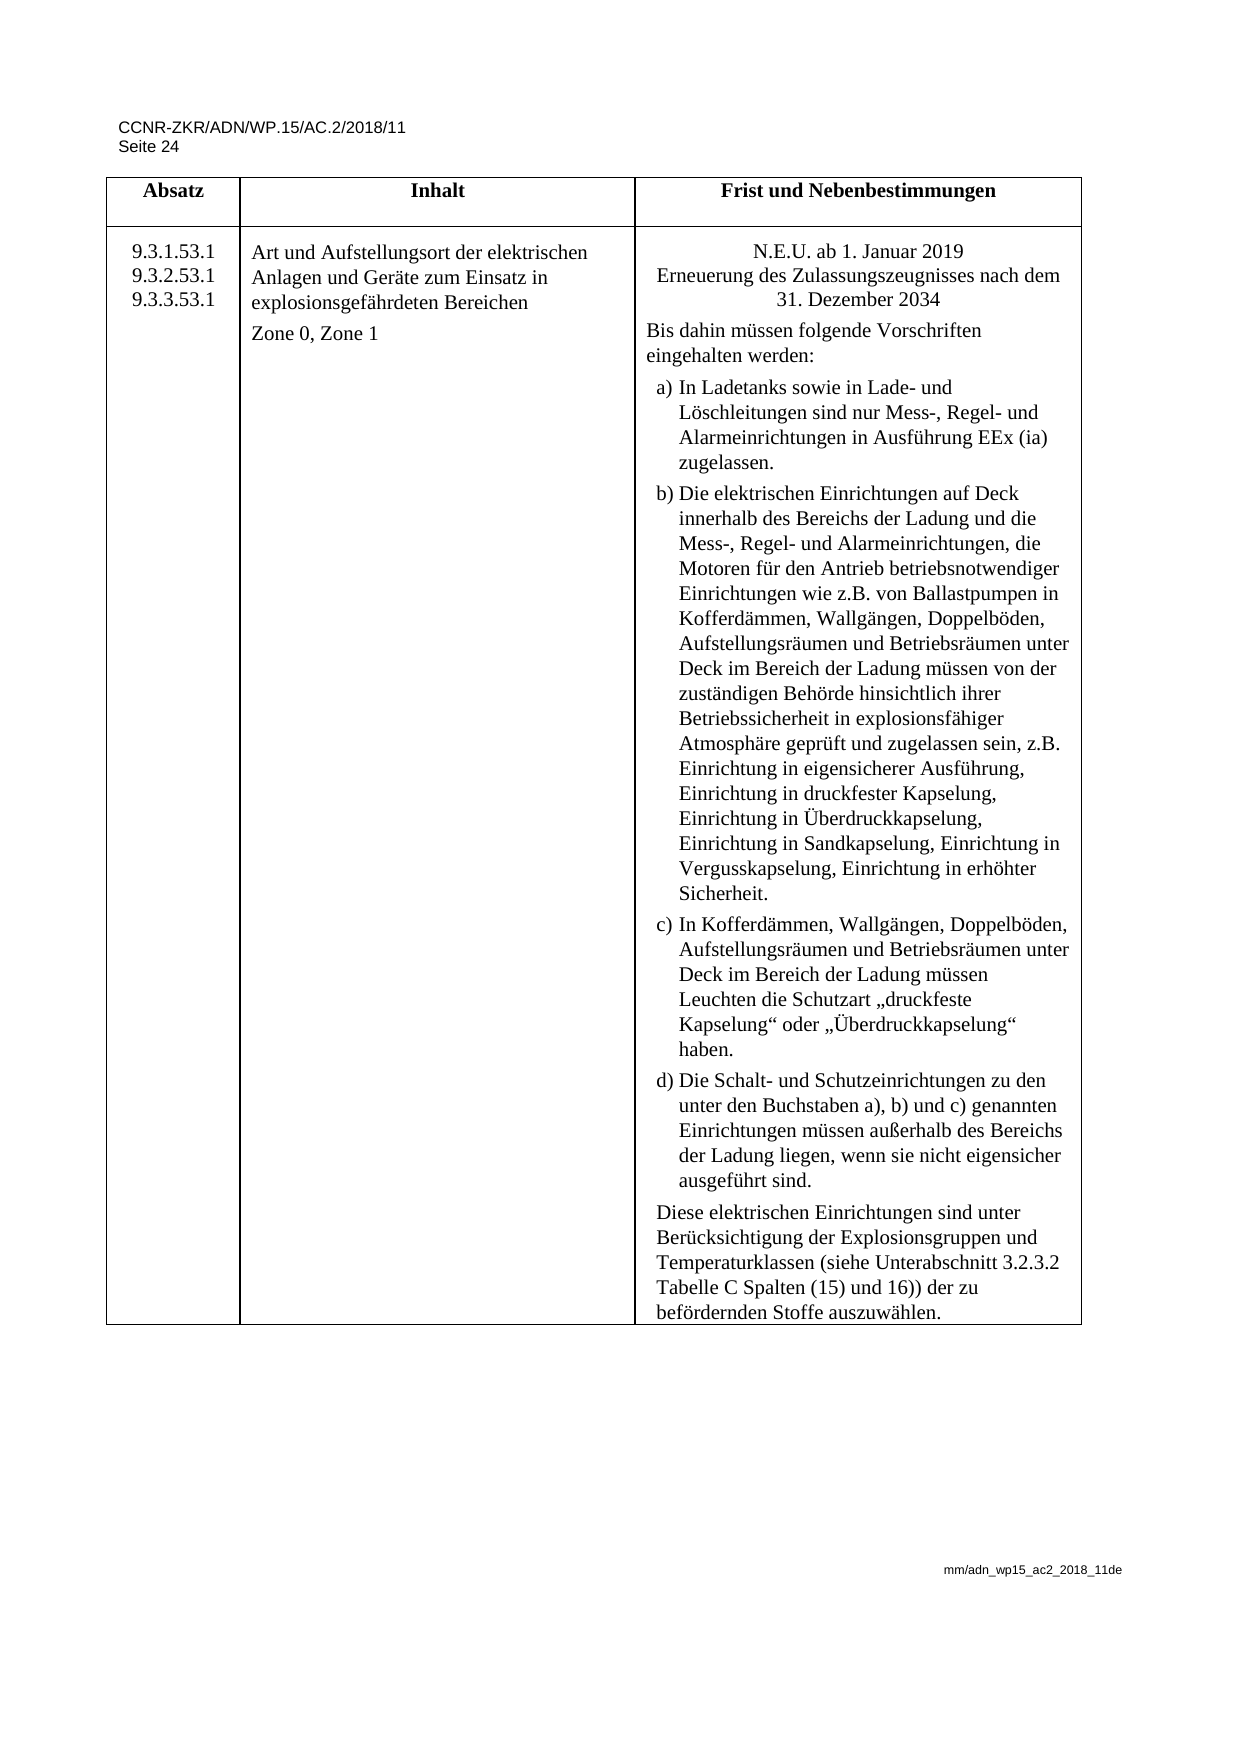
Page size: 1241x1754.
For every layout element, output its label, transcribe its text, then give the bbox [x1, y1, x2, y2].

table_cell 9.3.1.53.1 9.3.2.53.1 9.3.3.53.1 [107, 227, 239, 1324]
table_cell Art und Aufstellungsort der elektrischen Anlagen und Geräte zum Einsatz in explosionsgefährdeten Bereichen Zone 0, Zone 1 [241, 227, 634, 1324]
table_cell N.E.U. ab 1. Januar 2019 Erneuerung des Zulassungszeugnisses nach dem 31. Dezember 2034 Bis dahin müssen folgende Vorschriften eingehalten werden: In Ladetanks sowie in Lade- und Löschleitungen sind nur Mess-, Regel- und Alarmeinrichtungen in Ausführung EEx (ia) zugelassen. Die elektrischen Einrichtungen auf Deck innerhalb des Bereichs der Ladung und die Mess-, Regel- und Alarmeinrichtungen, die Motoren für den Antrieb betriebsnotwendiger Einrichtungen wie z.B. von Ballastpumpen in Kofferdämmen, Wallgängen, Doppelböden, Aufstellungsräumen und Betriebsräumen unter Deck im Bereich der Ladung müssen von der zuständigen Behörde hinsichtlich ihrer Betriebssicherheit in explosionsfähiger Atmosphäre geprüft und zugelassen sein, z.B. Einrichtung in eigensicherer Ausführung, Einrichtung in druckfester Kapselung, Einrichtung in Überdruckkapselung, Einrichtung in Sandkapselung, Einrichtung in Vergusskapselung, Einrichtung in erhöhter Sicherheit. In Kofferdämmen, Wallgängen, Doppelböden, Aufstellungsräumen und Betriebsräumen unter Deck im Bereich der Ladung müssen Leuchten die Schutzart „druckfeste Kapselung“ oder „Überdruckkapselung“ haben. Die Schalt- und Schutzeinrichtungen zu den unter den Buchstaben a), b) und c) genannten Einrichtungen müssen außerhalb des Bereichs der Ladung liegen, wenn sie nicht eigensicher ausgeführt sind. Diese elektrischen Einrichtungen sind unter Berücksichtigung der Explosionsgruppen und Temperaturklassen (siehe Unterabschnitt 3.2.3.2 Tabelle C Spalten (15) und 16)) der zu befördernden Stoffe auszuwählen. [636, 227, 1081, 1324]
table_header Absatz [107, 178, 239, 226]
table_header Inhalt [241, 178, 634, 226]
table_header Frist und Nebenbestimmungen [636, 178, 1081, 226]
